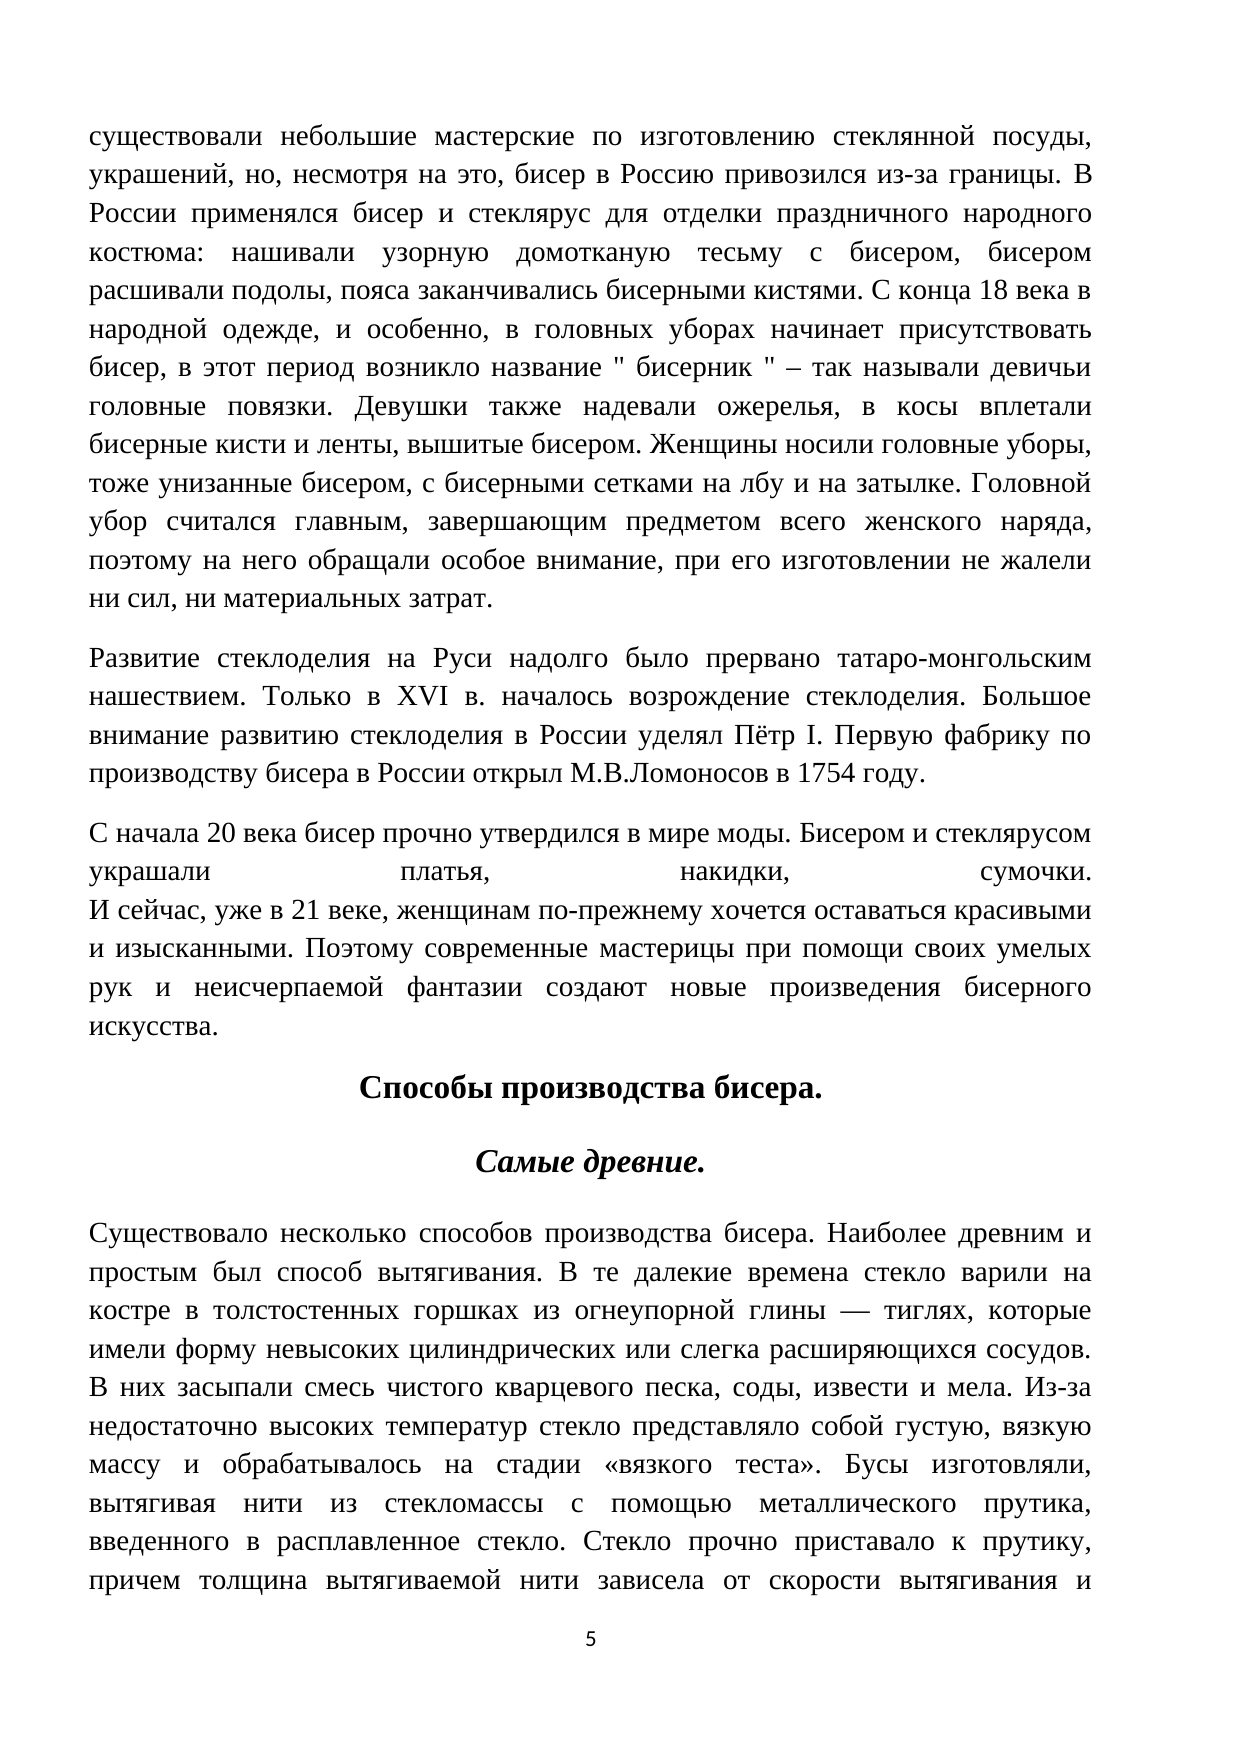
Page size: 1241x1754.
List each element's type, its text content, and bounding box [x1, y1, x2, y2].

text С начала 20 века бисер прочно утвердился в мире моды. Бисером и стеклярусом украшали платья, накидки, сумочки. И сейчас, уже в 21 веке, женщинам по-прежнему хочется оставаться красивыми и изысканными. Поэтому современные мастерицы при помощи своих умелых рук и неисчерпаемой фантазии создают новые произведения бисерного искусства. [89, 815, 1093, 1041]
text Развитие стеклоделия на Руси надолго было прервано татаро-монгольским нашествием. Только в XVI в. началось возрождение стеклоделия. Большое внимание развитию стеклоделия в России уделял Пётр I. Первую фабрику по производству бисера в России открыл М.В.Ломоносов в 1754 году. [89, 640, 1093, 789]
text Способы производства бисера. [89, 1067, 1093, 1105]
text Самые древние. [89, 1141, 1093, 1179]
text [89, 118, 1093, 614]
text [89, 1215, 1093, 1596]
